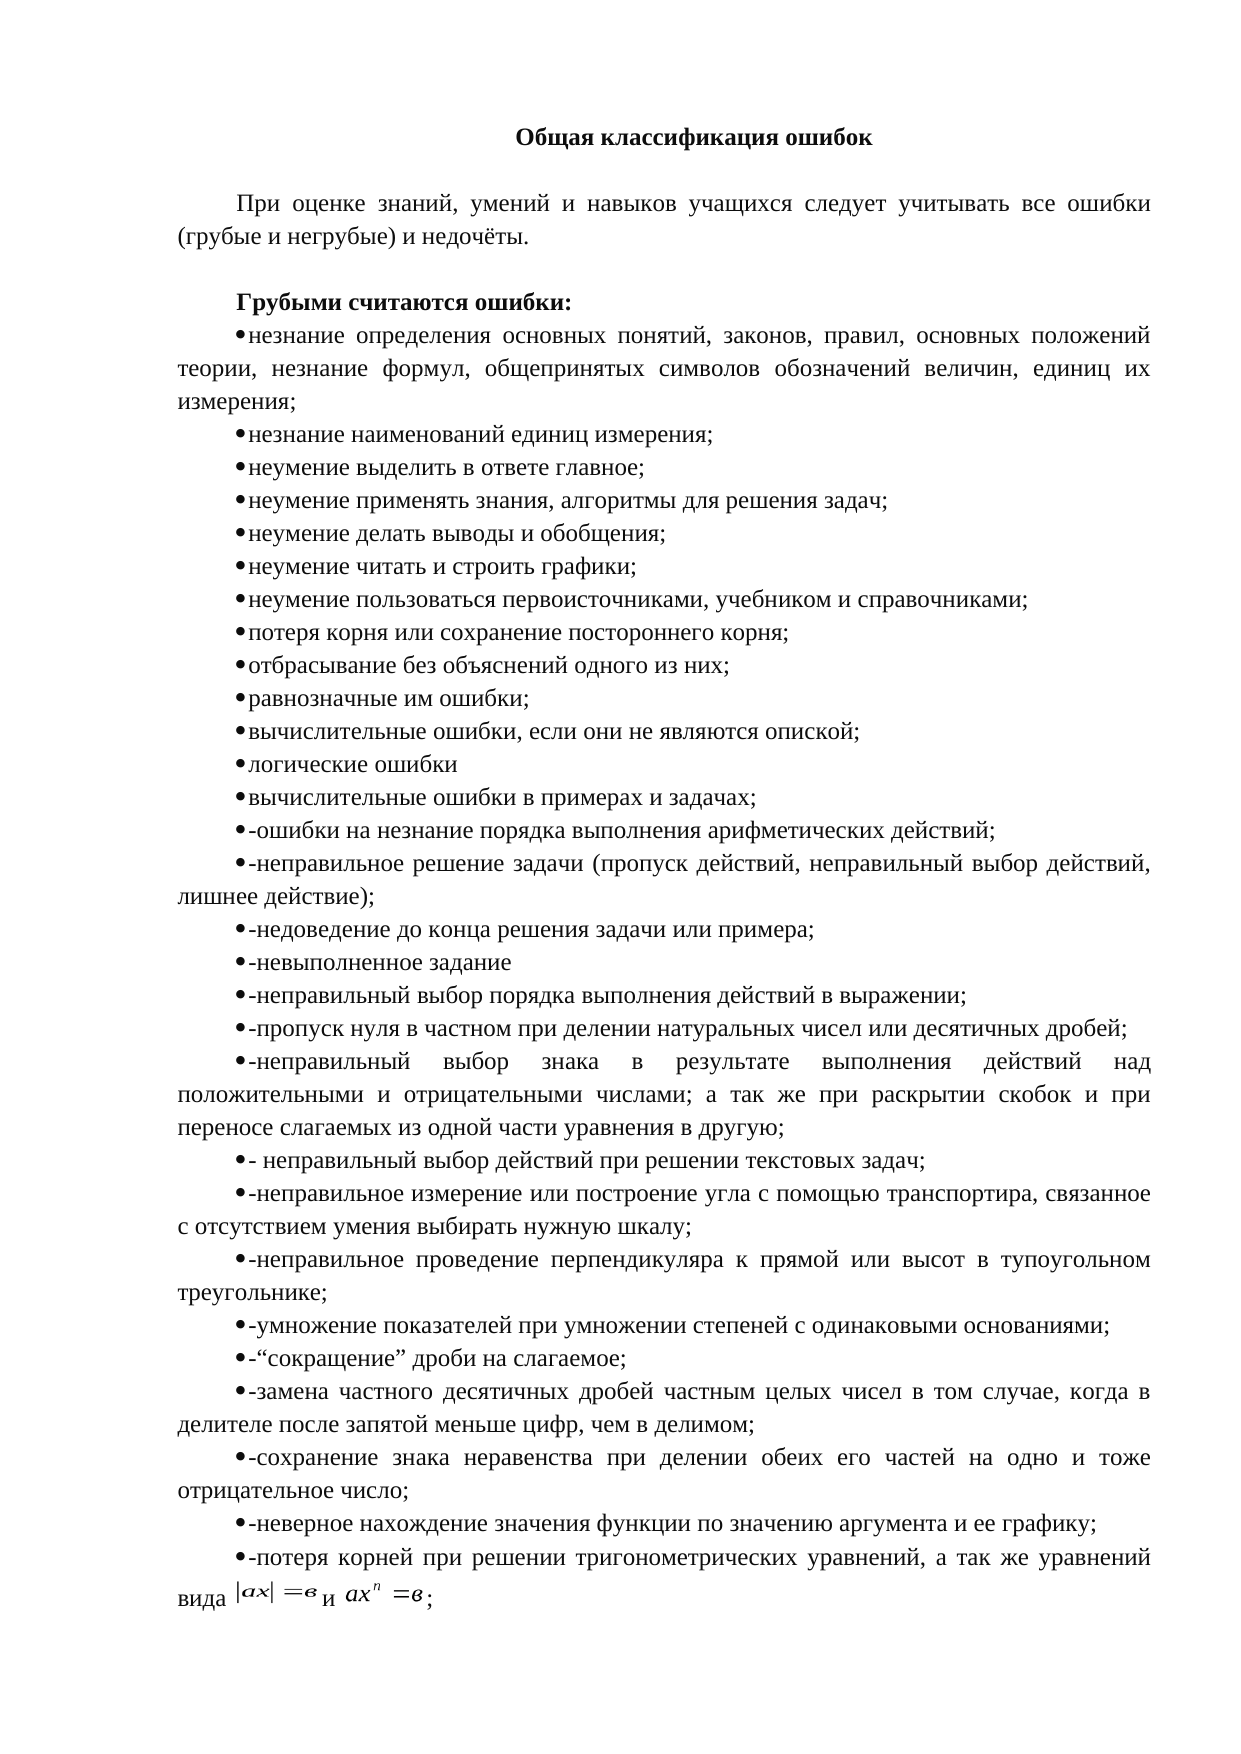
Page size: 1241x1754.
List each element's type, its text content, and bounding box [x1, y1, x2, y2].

list -умножение показателей при умножении степеней с одинаковыми основаниями; [177, 1310, 1152, 1339]
list неумение применять знания, алгоритмы для решения задач; [177, 485, 1152, 514]
list -неправильный выбор порядка выполнения действий в выражении; [177, 980, 1152, 1009]
text При оценке знаний, умений и навыков учащихся следует учитывать все ошибки (грубые и негрубые) и недочёты. [177, 188, 1152, 249]
list - неправильный выбор действий при решении текстовых задач; [177, 1145, 1152, 1174]
list потеря корня или сохранение постороннего корня; [177, 617, 1152, 646]
picture [341, 1574, 427, 1607]
list -“сокращение” дроби на слагаемое; [177, 1343, 1152, 1372]
list неумение делать выводы и обобщения; [177, 518, 1152, 547]
list равнозначные им ошибки; [177, 683, 1152, 712]
list -неправильное проведение перпендикуляра к прямой или высот в тупоугольном треугольнике; [177, 1244, 1152, 1306]
list -неправильный выбор знака в результате выполнения действий над положительными и отрицательными числами; а так же при раскрытии скобок и при переносе слагаемых из одной части уравнения в другую; [177, 1046, 1152, 1141]
list -потеря корней при решении тригонометрических уравнений, а так же уравнений вида и ; [177, 1542, 1152, 1612]
text Грубыми считаются ошибки: [177, 287, 1152, 316]
list -сохранение знака неравенства при делении обеих его частей на одно и тоже отрицательное число; [177, 1442, 1152, 1504]
list -неверное нахождение значения функции по значению аргумента и ее графику; [177, 1508, 1152, 1537]
list неумение выделить в ответе главное; [177, 452, 1152, 481]
list неумение пользоваться первоисточниками, учебником и справочниками; [177, 584, 1152, 613]
picture [232, 1577, 322, 1607]
list -недоведение до конца решения задачи или примера; [177, 914, 1152, 943]
list неумение читать и строить графики; [177, 551, 1152, 580]
list логические ошибки [177, 749, 1152, 778]
text Общая классификация ошибок [177, 122, 1152, 150]
list незнание наименований единиц измерения; [177, 419, 1152, 448]
list -неправильное решение задачи (пропуск действий, неправильный выбор действий, лишнее действие); [177, 848, 1152, 910]
list вычислительные ошибки, если они не являются опиской; [177, 716, 1152, 745]
list вычислительные ошибки в примерах и задачах; [177, 782, 1152, 811]
list -неправильное измерение или построение угла с помощью транспортира, связанное с отсутствием умения выбирать нужную шкалу; [177, 1178, 1152, 1240]
list -замена частного десятичных дробей частным целых чисел в том случае, когда в делителе после запятой меньше цифр, чем в делимом; [177, 1376, 1152, 1438]
list -пропуск нуля в частном при делении натуральных чисел или десятичных дробей; [177, 1013, 1152, 1042]
list незнание определения основных понятий, законов, правил, основных положений теории, незнание формул, общепринятых символов обозначений величин, единиц их измерения; [177, 320, 1152, 414]
list -ошибки на незнание порядка выполнения арифметических действий; [177, 815, 1152, 844]
list -невыполненное задание [177, 947, 1152, 976]
list отбрасывание без объяснений одного из них; [177, 650, 1152, 679]
